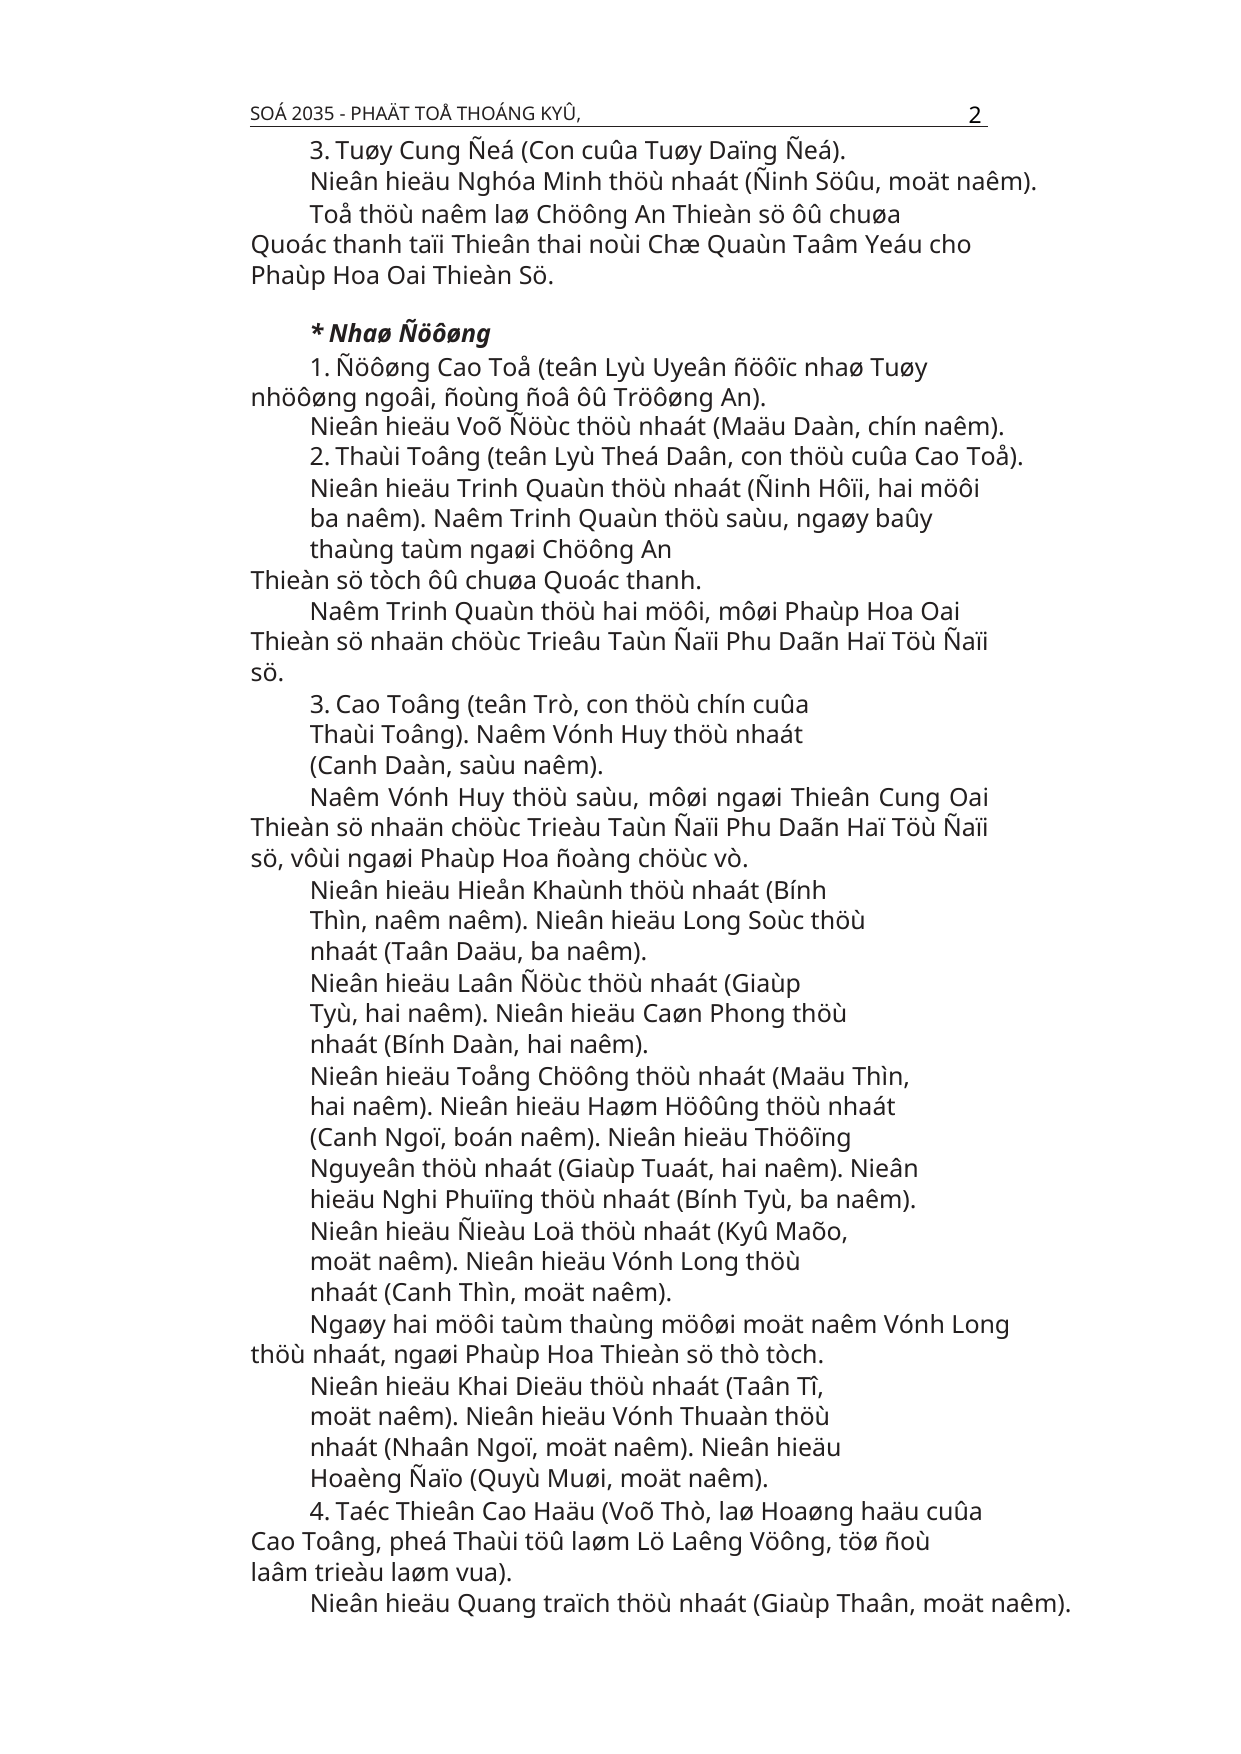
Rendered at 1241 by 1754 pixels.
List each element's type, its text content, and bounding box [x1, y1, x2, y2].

text Ngaøy hai möôi taùm thaùng möôøi moät naêm Vónh Long thöù nhaát, ngaøi Phaùp Hoa Thieàn sö thò tòch. [250, 1309, 1014, 1371]
list Taéc Thieân Cao Haäu (Voõ Thò, laø Hoaøng haäu cuûa Cao Toâng, pheá Thaùi töû laøm Lö Laêng Vöông, töø ñoù laâm trieàu laøm vua). [250, 1495, 989, 1588]
list Tuøy Cung Ñeá (Con cuûa Tuøy Daïng Ñeá). [309, 134, 1092, 166]
text Thieàn sö tòch ôû chuøa Quoác thanh. [250, 566, 1092, 595]
text Nieân hieäu Ñieàu Loä thöù nhaát (Kyû Maõo, moät naêm). Nieân hieäu Vónh Long thöù nhaát (Canh Thìn, moät naêm). [309, 1216, 869, 1309]
text Toå thöù naêm laø Chöông An Thieàn sö ôû chuøa Quoác thanh taïi Thieân thai noùi Chæ Quaùn Taâm Yeáu cho Phaùp Hoa Oai Thieàn Sö. [250, 198, 983, 291]
text Naêm Trinh Quaùn thöù hai möôi, môøi Phaùp Hoa Oai Thieàn sö nhaän chöùc Trieâu Taùn Ñaïi Phu Daãn Haï Töù Ñaïi sö. [250, 596, 1014, 689]
text Nieân hieäu Laân Ñöùc thöù nhaát (Giaùp Tyù, hai naêm). Nieân hieäu Caøn Phong thöù nhaát (Bính Daàn, hai naêm). [309, 968, 854, 1061]
text Nieân hieäu Hieån Khaùnh thöù nhaát (Bính Thìn, naêm naêm). Nieân hieäu Long Soùc thöù nhaát (Taân Daäu, ba naêm). [309, 875, 885, 968]
text Naêm Vónh Huy thöù saùu, môøi ngaøi Thieân Cung Oai Thieàn sö nhaän chöùc Trieàu Taùn Ñaïi Phu Daãn Haï Töù Ñaïi sö, vôùi ngaøi Phaùp Hoa ñoàng chöùc vò. [250, 782, 990, 875]
subtitle Nhaø Ñöôøng [309, 317, 1092, 349]
text Nieân hieäu Quang traïch thöù nhaát (Giaùp Thaân, moät naêm). [309, 1588, 1092, 1619]
list Cao Toâng (teân Trò, con thöù chín cuûa Thaùi Toâng). Naêm Vónh Huy thöù nhaát (Canh Daàn, saùu naêm). [309, 689, 838, 782]
text Nieân hieäu Toång Chöông thöù nhaát (Maäu Thìn, hai naêm). Nieân hieäu Haøm Höôûng thöù nhaát (Canh Ngoï, boán naêm). Nieân hieäu Thöôïng Nguyeân thöù nhaát (Giaùp Tuaát, hai naêm). Nieân hieäu Nghi Phuïïng thöù nhaát (Bính Tyù, ba naêm). [309, 1061, 928, 1216]
text Nieân hieäu Nghóa Minh thöù nhaát (Ñinh Söûu, moät naêm). [309, 166, 1092, 197]
list Thaùi Toâng (teân Lyù Theá Daân, con thöù cuûa Cao Toå). [309, 441, 1092, 472]
text Nieân hieäu Trinh Quaùn thöù nhaát (Ñinh Hôïi, hai möôi ba naêm). Naêm Trinh Quaùn thöù saùu, ngaøy baûy thaùng taùm ngaøi Chöông An [309, 473, 983, 566]
list Ñöôøng Cao Toå (teân Lyù Uyeân ñöôïc nhaø Tuøy nhöôøng ngoâi, ñoùng ñoâ ôû Tröôøng An). [250, 351, 988, 413]
text Nieân hieäu Voõ Ñöùc thöù nhaát (Maäu Daàn, chín naêm). [309, 413, 1092, 441]
text Nieân hieäu Khai Dieäu thöù nhaát (Taân Tî, moät naêm). Nieân hieäu Vónh Thuaàn thöù nhaát (Nhaân Ngoï, moät naêm). Nieân hieäu Hoaèng Ñaïo (Quyù Muøi, moät naêm). [309, 1371, 881, 1495]
